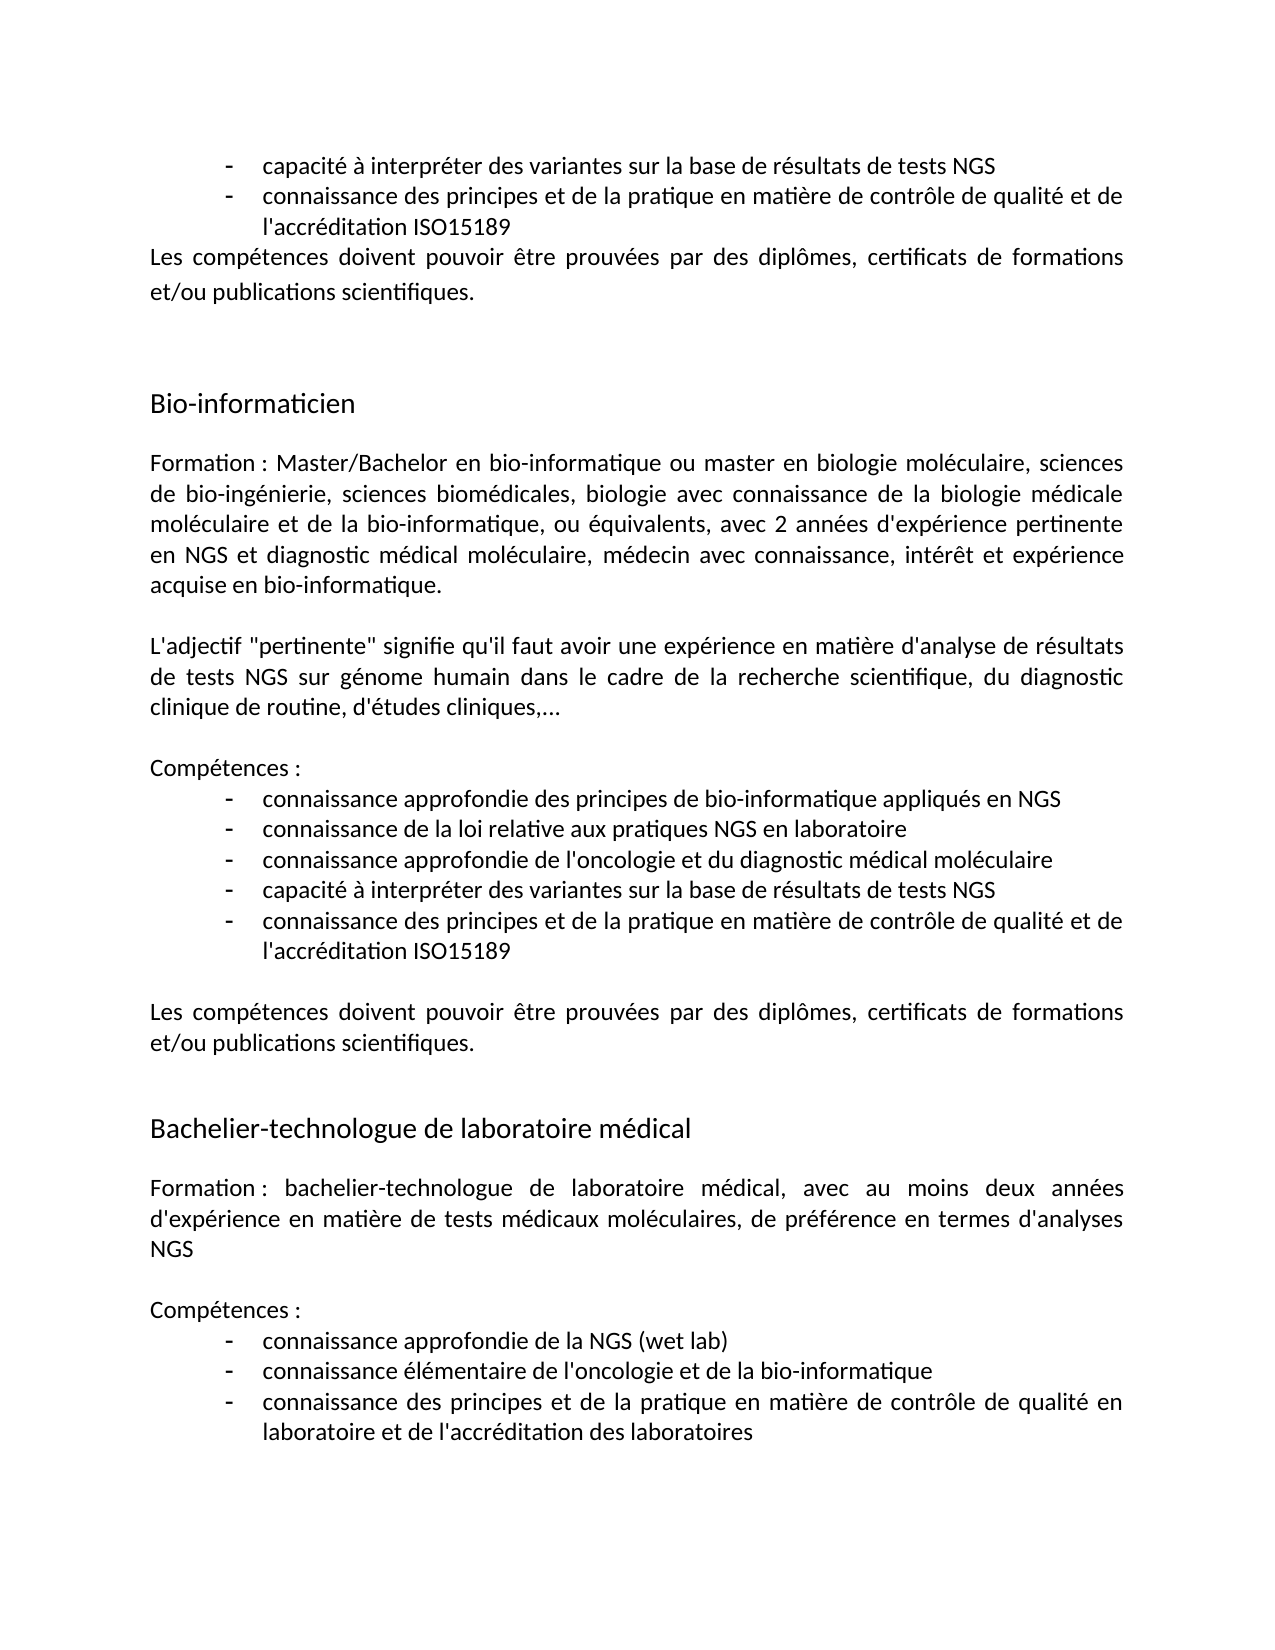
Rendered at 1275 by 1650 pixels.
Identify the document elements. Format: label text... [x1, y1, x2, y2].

list capacité à interpréter des variantes sur la base de résultats de tests NGS [225, 874, 1125, 905]
text Formation : bachelier-technologue de laboratoire médical, avec au moins deux années d'expérience en matière de tests médicaux moléculaires, de préférence en termes d'analyses NGS [150, 1172, 1125, 1264]
list connaissance approfondie de l'oncologie et du diagnostic médical moléculaire [225, 844, 1125, 874]
text Formation : Master/Bachelor en bio-informatique ou master en biologie moléculaire, sciences de bio-ingénierie, sciences biomédicales, biologie avec connaissance de la biologie médicale moléculaire et de la bio-informatique, ou équivalents, avec 2 années d'expérience pertinente en NGS et diagnostic médical moléculaire, médecin avec connaissance, intérêt et expérience acquise en bio-informatique. [150, 447, 1125, 600]
list connaissance approfondie des principes de bio-informatique appliqués en NGS [225, 783, 1125, 813]
text Compétences : [150, 752, 1125, 783]
text Bachelier-technologue de laboratoire médical [150, 1111, 1125, 1146]
list connaissance élémentaire de l'oncologie et de la bio-informatique [225, 1356, 1125, 1386]
text Les compétences doivent pouvoir être prouvées par des diplômes, certificats de formations et/ou publications scientifiques. [150, 997, 1125, 1058]
text L'adjectif "pertinente" signifie qu'il faut avoir une expérience en matière d'analyse de résultats de tests NGS sur génome humain dans le cadre de la recherche scientifique, du diagnostic clinique de routine, d'études cliniques,... [150, 630, 1125, 722]
list connaissance de la loi relative aux pratiques NGS en laboratoire [225, 813, 1125, 844]
list connaissance approfondie de la NGS (wet lab) [225, 1325, 1125, 1356]
text Compétences : [150, 1294, 1125, 1325]
list capacité à interpréter des variantes sur la base de résultats de tests NGS [225, 150, 1125, 181]
text Les compétences doivent pouvoir être prouvées par des diplômes, certificats de formations et/ou publications scientifiques. [150, 242, 1125, 307]
list connaissance des principes et de la pratique en matière de contrôle de qualité et de l'accréditation ISO15189 [225, 905, 1125, 966]
text Bio-informaticien [150, 385, 1125, 421]
list connaissance des principes et de la pratique en matière de contrôle de qualité en laboratoire et de l'accréditation des laboratoires [225, 1386, 1125, 1447]
list connaissance des principes et de la pratique en matière de contrôle de qualité et de l'accréditation ISO15189 [225, 181, 1125, 242]
